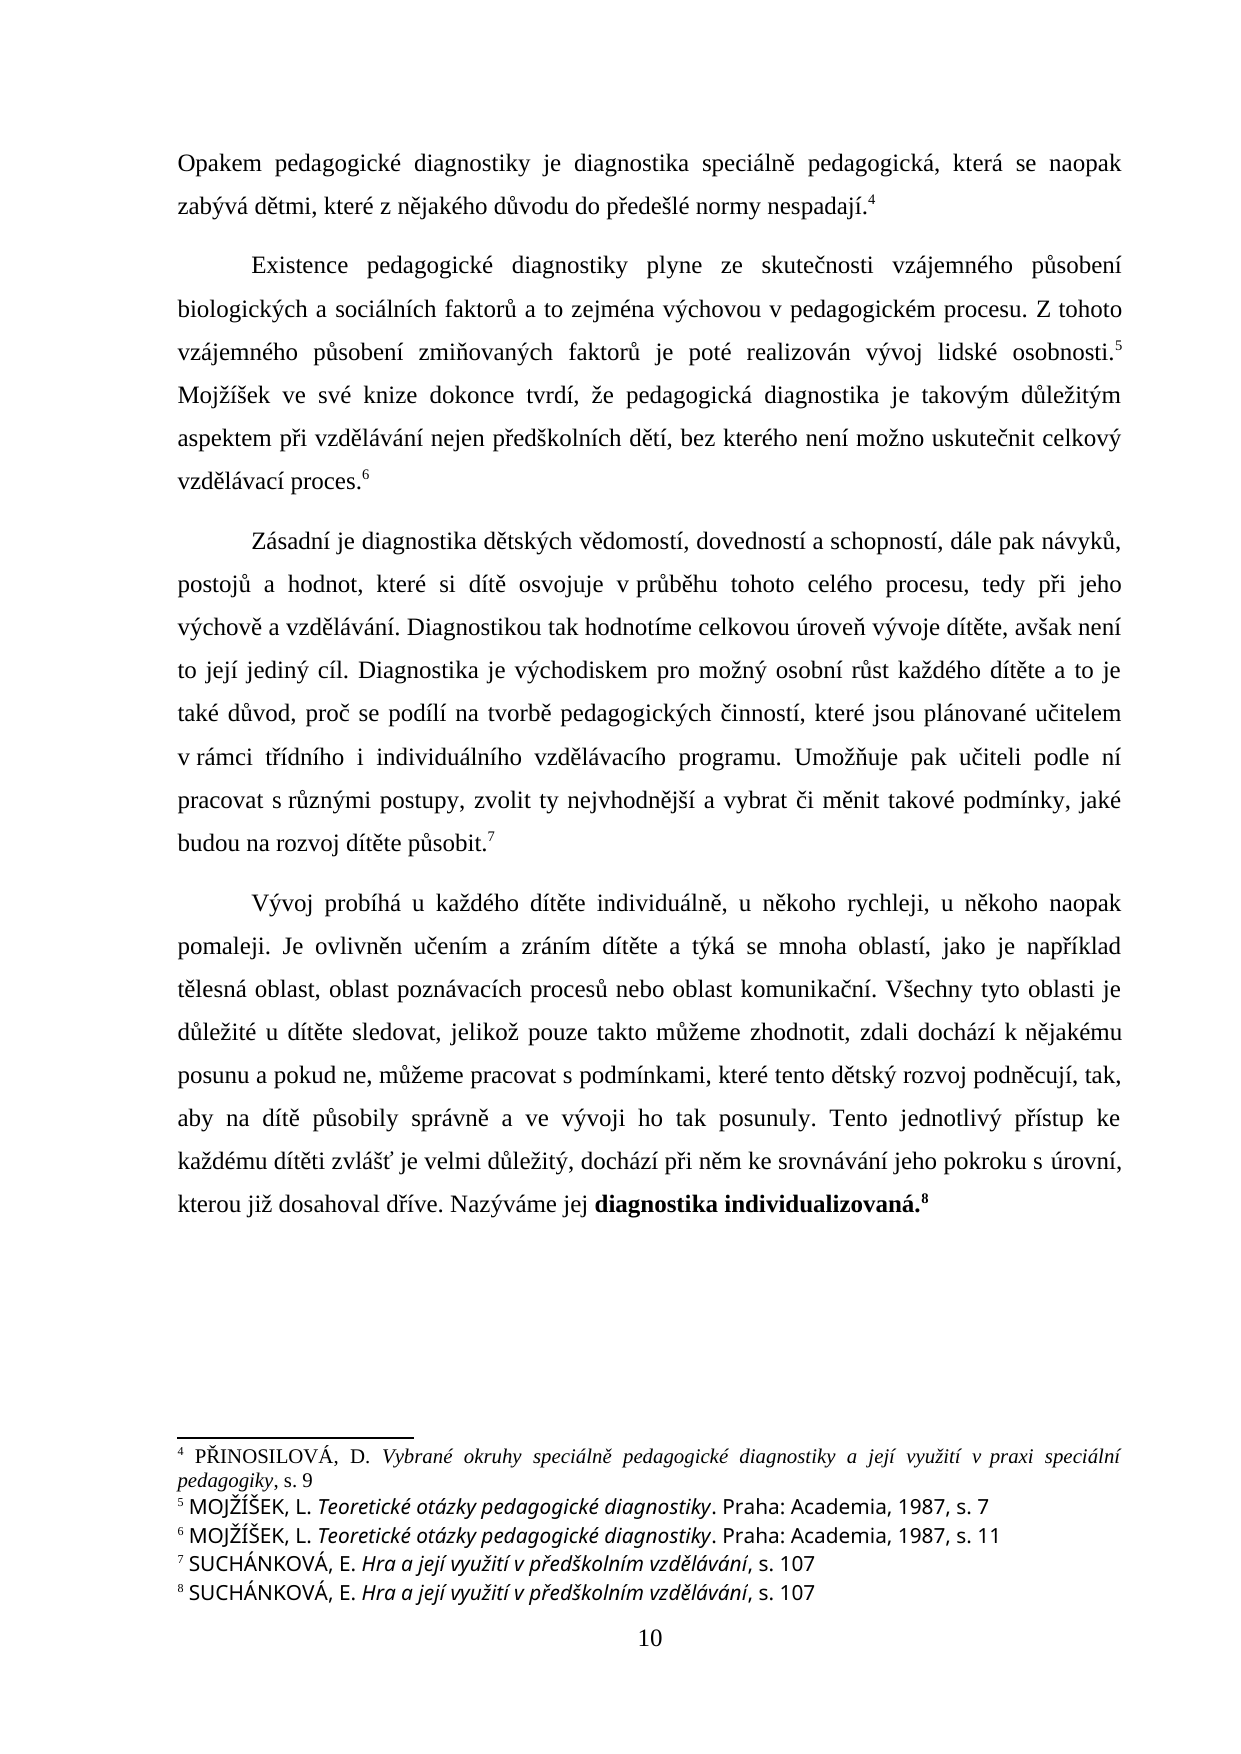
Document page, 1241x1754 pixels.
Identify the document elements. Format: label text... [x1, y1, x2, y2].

text Vývoj probíhá u každého dítěte individuálně, u někoho rychleji, u někoho naopak pomaleji. Je ovlivněn učením a zráním dítěte a týká se mnoha oblastí, jako je například tělesná oblast, oblast poznávacích procesů nebo oblast komunikační. Všechny tyto oblasti je důležité u dítěte sledovat, jelikož pouze takto můžeme zhodnotit, zdali dochází k nějakému posunu a pokud ne, můžeme pracovat s podmínkami, které tento dětský rozvoj podněcují, tak, aby na dítě působily správně a ve vývoji ho tak posunuly. Tento jednotlivý přístup ke každému dítěti zvlášť je velmi důležitý, dochází při něm ke srovnávání jeho pokroku s úrovní, kterou již dosahoval dříve. Nazýváme jej diagnostika individualizovaná. [177, 888, 1122, 1218]
text Zásadní je diagnostika dětských vědomostí, dovedností a schopností, dále pak návyků, postojů a hodnot, které si dítě osvojuje v průběhu tohoto celého procesu, tedy při jeho výchově a vzdělávání. Diagnostikou tak hodnotíme celkovou úroveň vývoje dítěte, avšak není to její jediný cíl. Diagnostika je východiskem pro možný osobní růst každého dítěte a to je také důvod, proč se podílí na tvorbě pedagogických činností, které jsou plánované učitelem v rámci třídního i individuálního vzdělávacího programu. Umožňuje pak učiteli podle ní pracovat s různými postupy, zvolit ty nejvhodnější a vybrat či měnit takové podmínky, jaké budou na rozvoj dítěte působit. [177, 526, 1122, 857]
text Existence pedagogické diagnostiky plyne ze skutečnosti vzájemného působení biologických a sociálních faktorů a to zejména výchovou v pedagogickém procesu. Z tohoto vzájemného působení zmiňovaných faktorů je poté realizován vývoj lidské osobnosti. Mojžíšek ve své knize dokonce tvrdí, že pedagogická diagnostika je takovým důležitým aspektem při vzdělávání nejen předškolních dětí, bez kterého není možno uskutečnit celkový vzdělávací proces. [177, 251, 1122, 495]
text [177, 148, 1122, 219]
